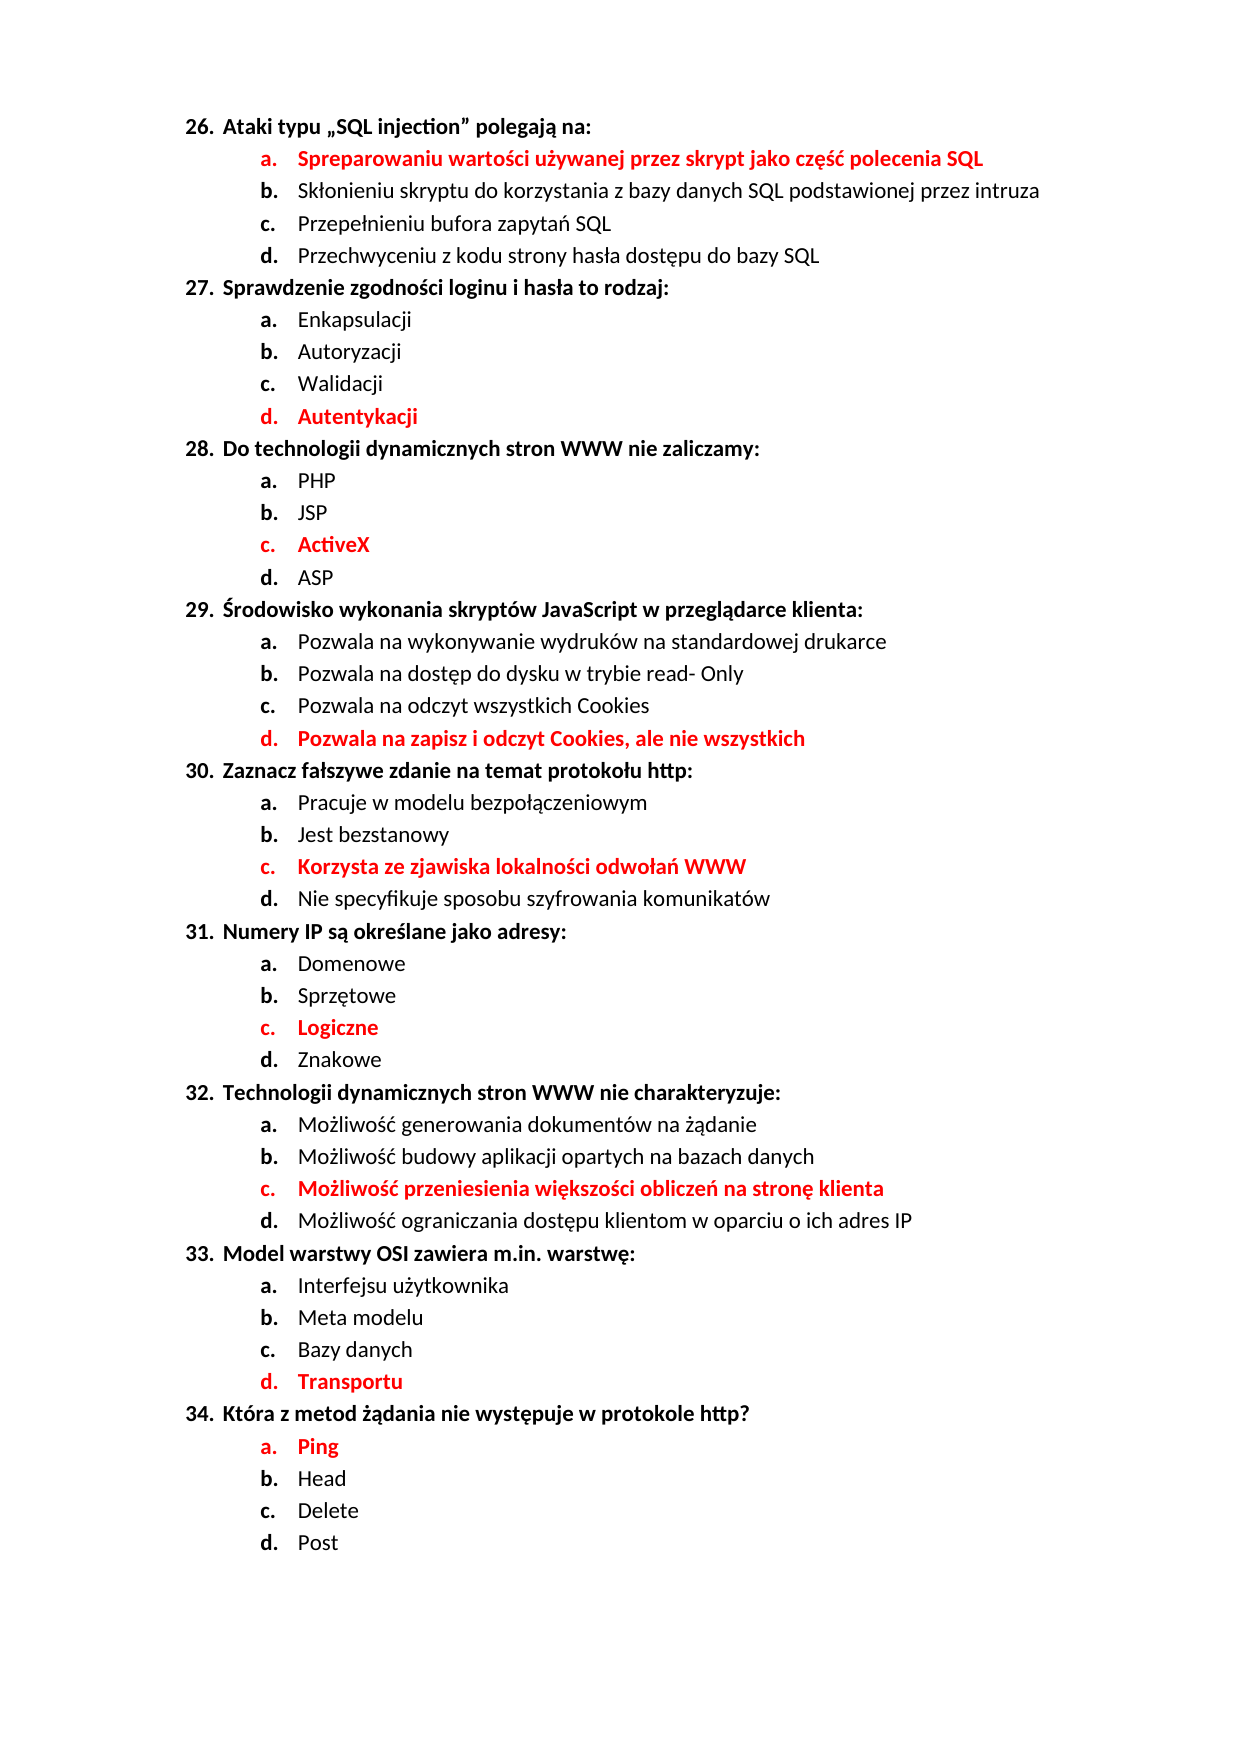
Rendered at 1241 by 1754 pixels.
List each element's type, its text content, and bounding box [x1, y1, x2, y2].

list Która z metod żądania nie występuje w protokole http? [185, 1399, 1093, 1428]
list Przechwyceniu z kodu strony hasła dostępu do bazy SQL [260, 241, 1093, 269]
list Model warstwy OSI zawiera m.in. warstwę: [185, 1239, 1093, 1267]
list Możliwość generowania dokumentów na żądanie [260, 1110, 1093, 1138]
list Nie specyfikuje sposobu szyfrowania komunikatów [260, 884, 1093, 913]
list Autentykacji [260, 402, 1093, 430]
list Pozwala na zapisz i odczyt Cookies, ale nie wszystkich [260, 724, 1093, 752]
list Znakowe [260, 1046, 1093, 1073]
list Numery IP są określane jako adresy: [185, 917, 1093, 945]
list Head [260, 1464, 1093, 1492]
list Ping [260, 1432, 1093, 1460]
list ActiveX [260, 531, 1093, 558]
list PHP [260, 466, 1093, 494]
list Enkapsulacji [260, 305, 1093, 333]
list Środowisko wykonania skryptów JavaScript w przeglądarce klienta: [185, 595, 1093, 623]
list Możliwość ograniczania dostępu klientom w oparciu o ich adres IP [260, 1206, 1093, 1234]
list Autoryzacji [260, 337, 1093, 365]
list Korzysta ze zjawiska lokalności odwołań WWW [260, 852, 1093, 880]
list Delete [260, 1496, 1093, 1524]
list Walidacji [260, 369, 1093, 398]
list Interfejsu użytkownika [260, 1271, 1093, 1299]
list Pozwala na odczyt wszystkich Cookies [260, 691, 1093, 719]
list Sprzętowe [260, 981, 1093, 1009]
list Meta modelu [260, 1303, 1093, 1331]
list Zaznacz fałszywe zdanie na temat protokołu http: [185, 756, 1093, 784]
list Transportu [260, 1367, 1093, 1395]
list Logiczne [260, 1013, 1093, 1041]
list Spreparowaniu wartości używanej przez skrypt jako część polecenia SQL [260, 144, 1093, 172]
list Skłonieniu skryptu do korzystania z bazy danych SQL podstawionej przez intruza [260, 176, 1093, 204]
list Jest bezstanowy [260, 820, 1093, 848]
list Domenowe [260, 949, 1093, 977]
list Technologii dynamicznych stron WWW nie charakteryzuje: [185, 1078, 1093, 1106]
list ASP [260, 563, 1093, 591]
list Bazy danych [260, 1335, 1093, 1363]
list Możliwość budowy aplikacji opartych na bazach danych [260, 1142, 1093, 1170]
list Możliwość przeniesienia większości obliczeń na stronę klienta [260, 1174, 1093, 1202]
list Post [260, 1528, 1093, 1556]
list Do technologii dynamicznych stron WWW nie zaliczamy: [185, 434, 1093, 462]
list Sprawdzenie zgodności loginu i hasła to rodzaj: [185, 273, 1093, 301]
list Przepełnieniu bufora zapytań SQL [260, 209, 1093, 237]
list Pracuje w modelu bezpołączeniowym [260, 788, 1093, 816]
list Pozwala na wykonywanie wydruków na standardowej drukarce [260, 627, 1093, 655]
list JSP [260, 498, 1093, 526]
list Ataki typu „SQL injection” polegają na: [185, 112, 1093, 140]
list Pozwala na dostęp do dysku w trybie read- Only [260, 659, 1093, 687]
